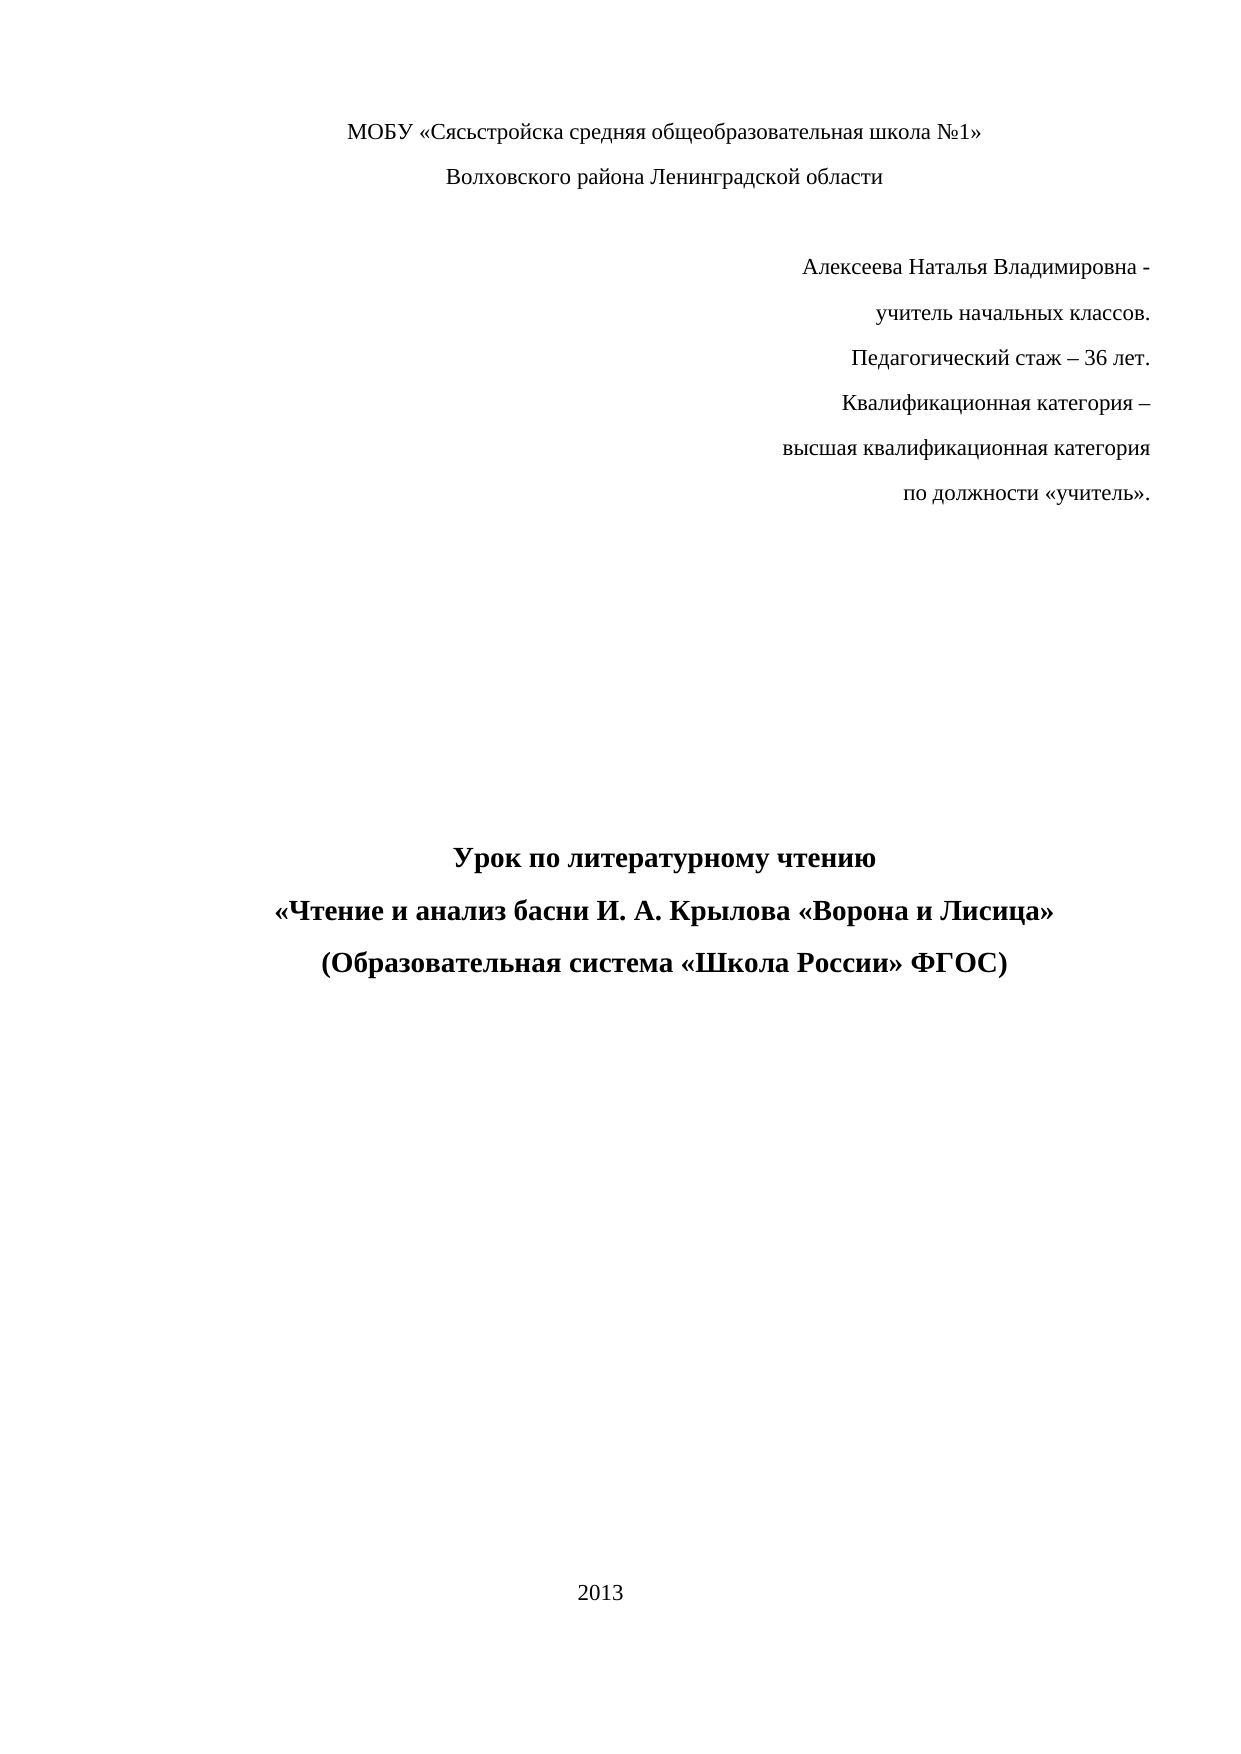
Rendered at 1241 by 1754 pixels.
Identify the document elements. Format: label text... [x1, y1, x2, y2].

text (Образовательная система «Школа России» ФГОС) [177, 945, 1152, 979]
text 2013 [177, 1579, 1152, 1606]
text Педагогический стаж – 36 лет. [177, 344, 1152, 370]
text высшая квалификационная категория [177, 434, 1152, 460]
text Урок по литературному чтению [177, 840, 1152, 873]
text по должности «учитель». [177, 479, 1152, 505]
text Квалификационная категория – [177, 389, 1152, 415]
text Волховского района Ленинградской области [177, 163, 1152, 189]
text МОБУ «Сясьстройска средняя общеобразовательная школа №1» [177, 118, 1152, 144]
text учитель начальных классов. [177, 298, 1152, 325]
text Алексеева Наталья Владимировна - [177, 253, 1152, 280]
text «Чтение и анализ басни И. А. Крылова «Ворона и Лисица» [177, 893, 1152, 926]
